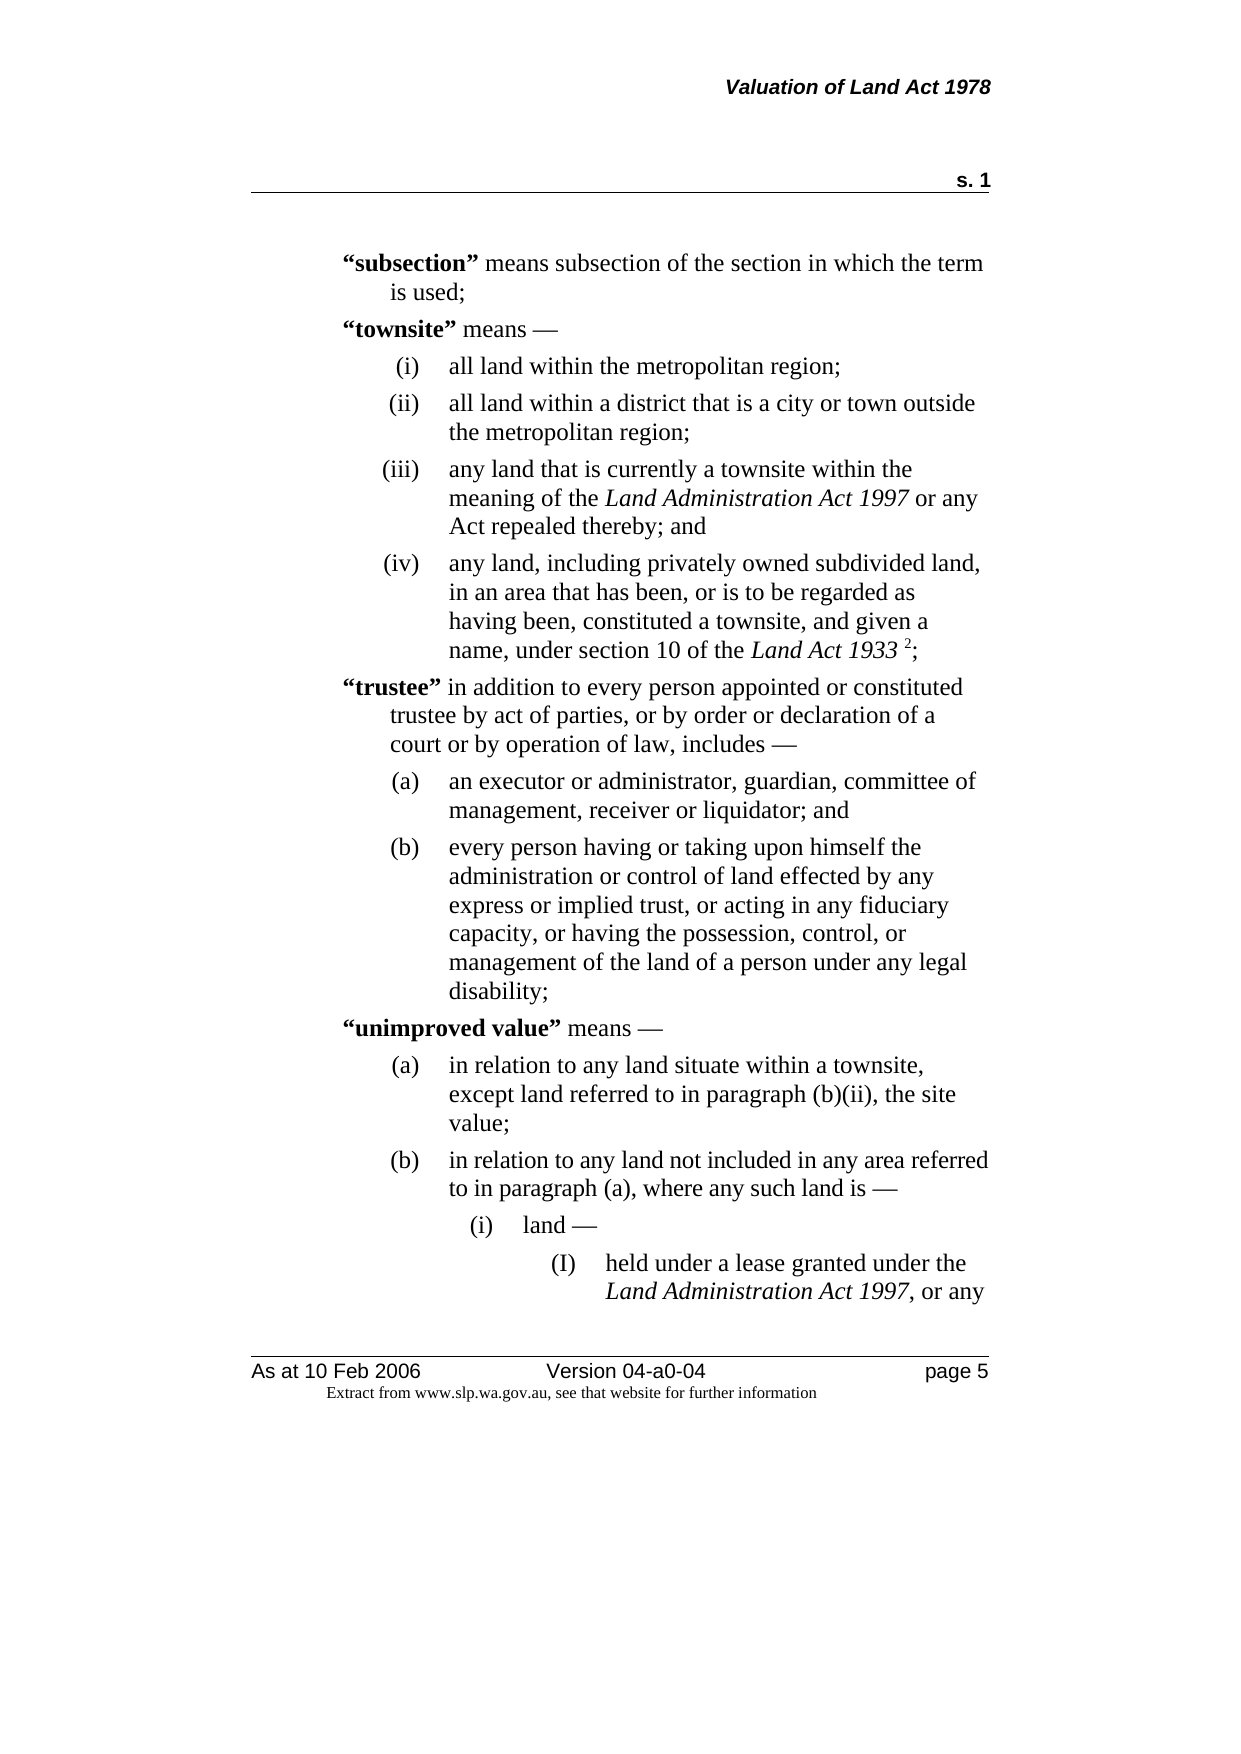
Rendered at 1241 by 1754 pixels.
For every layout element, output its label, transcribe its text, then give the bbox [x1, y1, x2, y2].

text (b) in relation to any land not included in any area referred to in paragraph (a), where any such land is — [251, 1145, 989, 1202]
text (i) all land within the metropolitan region; [251, 351, 989, 380]
text (ii) all land within a district that is a city or town outside the metropolitan region; [251, 388, 989, 446]
text “subsection” means subsection of the section in which the term is used; [251, 248, 989, 306]
text “unimproved value” means — [251, 1013, 989, 1042]
text (iv) any land, including privately owned subdivided land, in an area that has been, or is to be regarded as having been, constituted a townsite, and given a name, under section 10 of the Land Act 1933 2; [251, 548, 989, 663]
text (a) an executor or administrator, guardian, committee of management, receiver or liquidator; and [251, 766, 989, 824]
text “townsite” means — [251, 314, 989, 343]
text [251, 1248, 989, 1305]
text (iii) any land that is currently a townsite within the meaning of the Land Administration Act 1997 or any Act repealed thereby; and [251, 454, 989, 540]
text (a) in relation to any land situate within a townsite, except land referred to in paragraph (b)(ii), the site value; [251, 1050, 989, 1136]
text (i) land — [251, 1211, 989, 1239]
text (b) every person having or taking upon himself the administration or control of land effected by any express or implied trust, or acting in any fiduciary capacity, or having the possession, control, or management of the land of a person under any legal disability; [251, 832, 989, 1005]
text “trustee” in addition to every person appointed or constituted trustee by act of parties, or by order or declaration of a court or by operation of law, includes — [251, 672, 989, 758]
